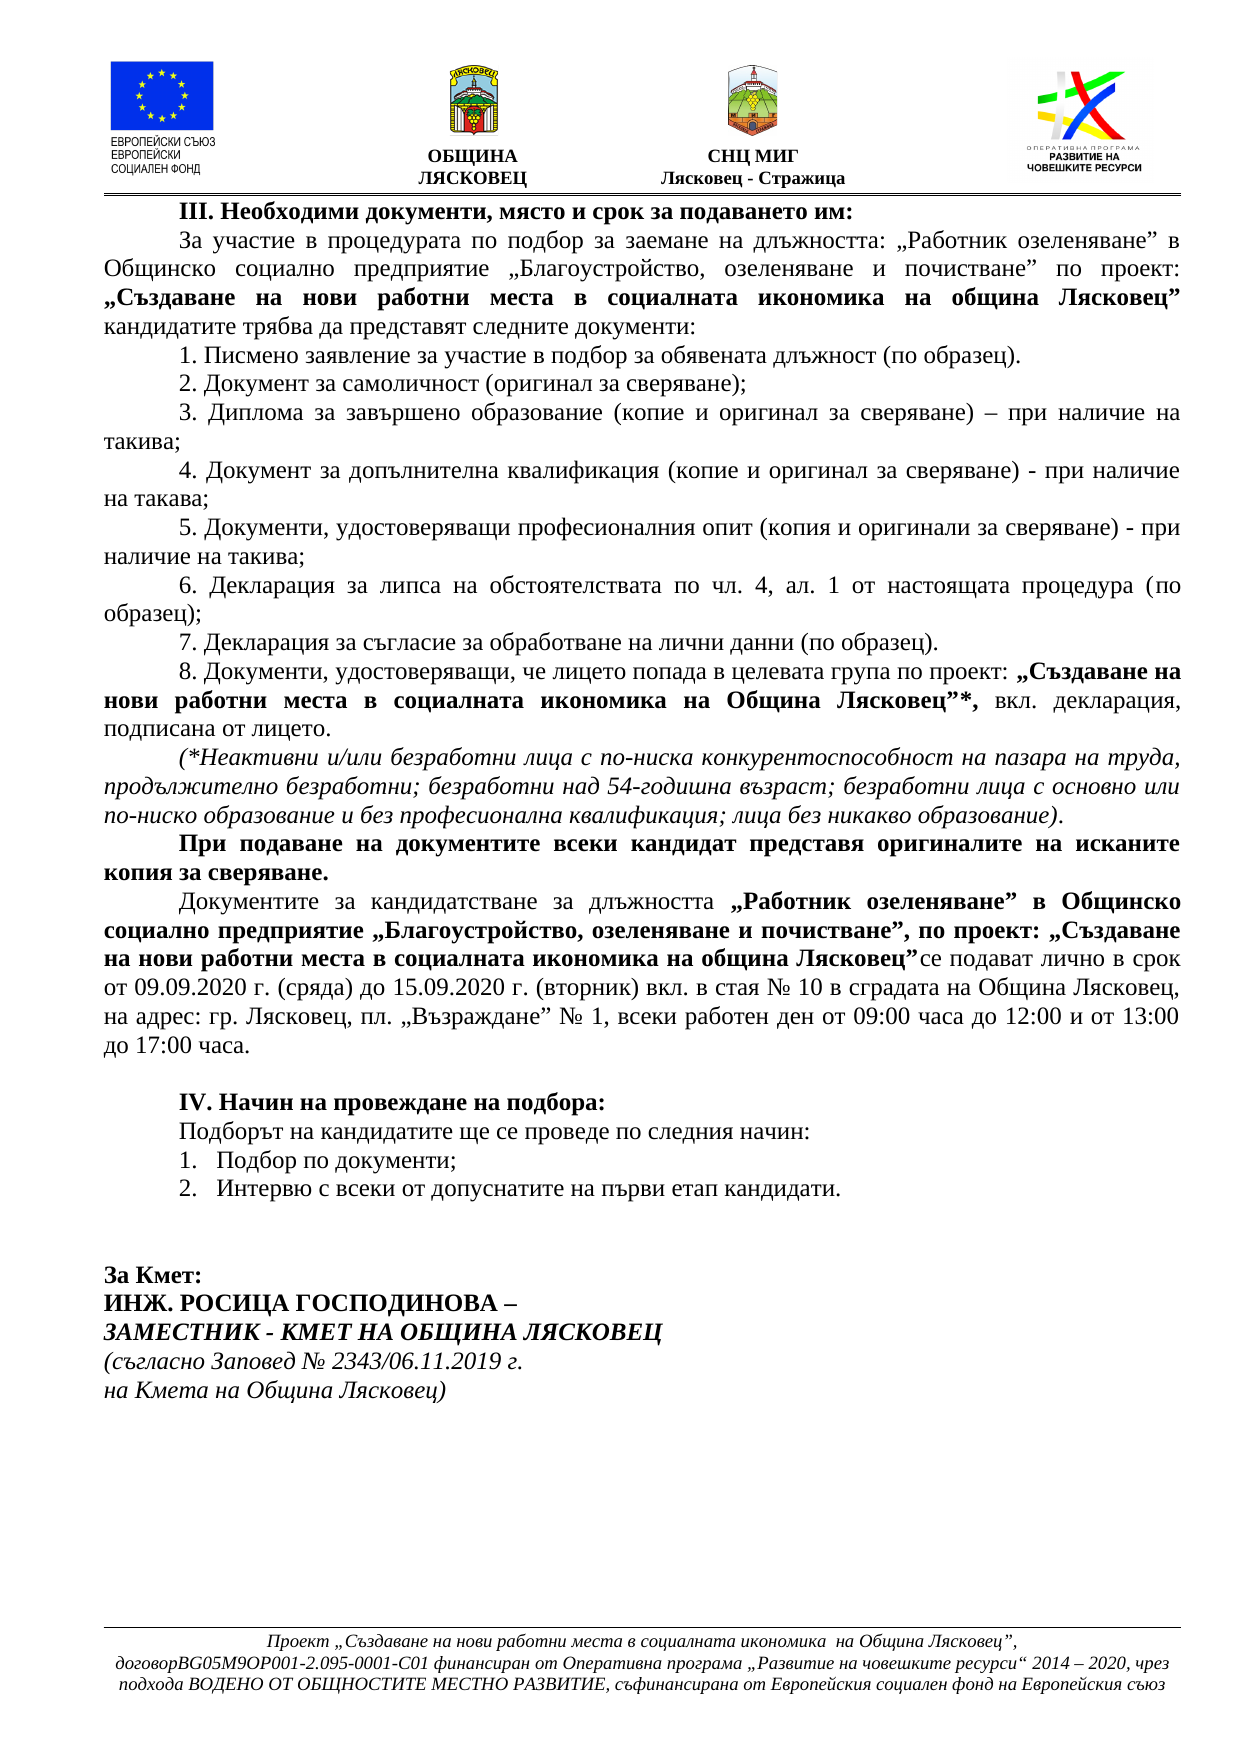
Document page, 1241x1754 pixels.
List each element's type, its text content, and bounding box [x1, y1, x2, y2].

picture [104, 57, 220, 190]
text (*Неактивни и/или безработни лица с по-ниска конкурентоспособност на пазара на труда, продължително безработни; безработни над 54-годишна възраст; безработни лица с основно или по-ниско образование и без професионална квалификация; лица без никакво образование). [103, 742, 1181, 828]
list Подбор по документи; [178, 1145, 1181, 1173]
text При подаване на документите всеки кандидат представя оригиналите на исканите копия за сверяване. [103, 828, 1181, 886]
text Подборът на кандидатите ще се проведе по следния начин: [103, 1116, 1181, 1145]
text 4. Документ за допълнителна квалификация (копие и оригинал за сверяване) - при наличие на такава; [103, 455, 1181, 512]
text 5. Документи, удостоверяващи професионалния опит (копия и оригинали за сверяване) - при наличие на такива; [103, 512, 1181, 570]
text ІІI. Необходими документи, място и срок за подаването им: [103, 196, 1181, 225]
text IV. Начин на провеждане на подбора: [103, 1087, 1181, 1116]
picture [728, 65, 778, 136]
text ЗАМЕСТНИК - КМЕТ НА ОБЩИНА ЛЯСКОВЕЦ [103, 1317, 1181, 1346]
text ИНЖ. РОСИЦА ГОСПОДИНОВА – [103, 1288, 1181, 1317]
text За участие в процедурата по подбор за заемане на длъжността: „Работник озеленяване” в Общинско социално предприятие „Благоустройство, озеленяване и почистване” по проект: „Създаване на нови работни места в социалната икономика на община Лясковец” кандидатите трябва да представят следните документи: [103, 225, 1181, 340]
list Интервю с всеки от допуснатите на първи етап кандидати. [178, 1173, 1181, 1202]
text 3. Диплома за завършено образование (копие и оригинал за сверяване) – при наличие на такива; [103, 397, 1181, 455]
text За Кмет: [103, 1260, 1181, 1288]
text 2. Документ за самоличност (оригинал за сверяване); [103, 368, 1181, 397]
text 6. Декларация за липса на обстоятелствата по чл. 4, ал. 1 от настоящата процедура (по образец); [103, 570, 1181, 627]
text на Кмета на Община Лясковец) [103, 1375, 1181, 1403]
text 1. Писмено заявление за участие в подбор за обявената длъжност (по образец). [103, 340, 1181, 368]
text 7. Декларация за съгласие за обработване на лични данни (по образец). [103, 627, 1181, 656]
picture [449, 65, 499, 136]
text Документите за кандидатстване за длъжността „Работник озеленяване” в Общинско социално предприятие „Благоустройство, озеленяване и почистване”, по проект: „Създаване на нови работни места в социалната икономика на община Лясковец”се подават лично в срок от 09.09.2020 г. (сряда) до 15.09.2020 г. (вторник) вкл. в стая № 10 в сградата на Община Лясковец, на адрес: гр. Лясковец, пл. „Възраждане” № 1, всеки работен ден от 09:00 часа до 12:00 и от 13:00 до 17:00 часа. [103, 886, 1181, 1058]
text 8. Документи, удостоверяващи, че лицето попада в целевата група по проект: „Създаване на нови работни места в социалната икономика на Община Лясковец”*, вкл. декларация, подписана от лицето. [103, 656, 1181, 742]
text (съгласно Заповед № 2343/06.11.2019 г. [103, 1346, 1181, 1375]
picture [1007, 57, 1154, 183]
